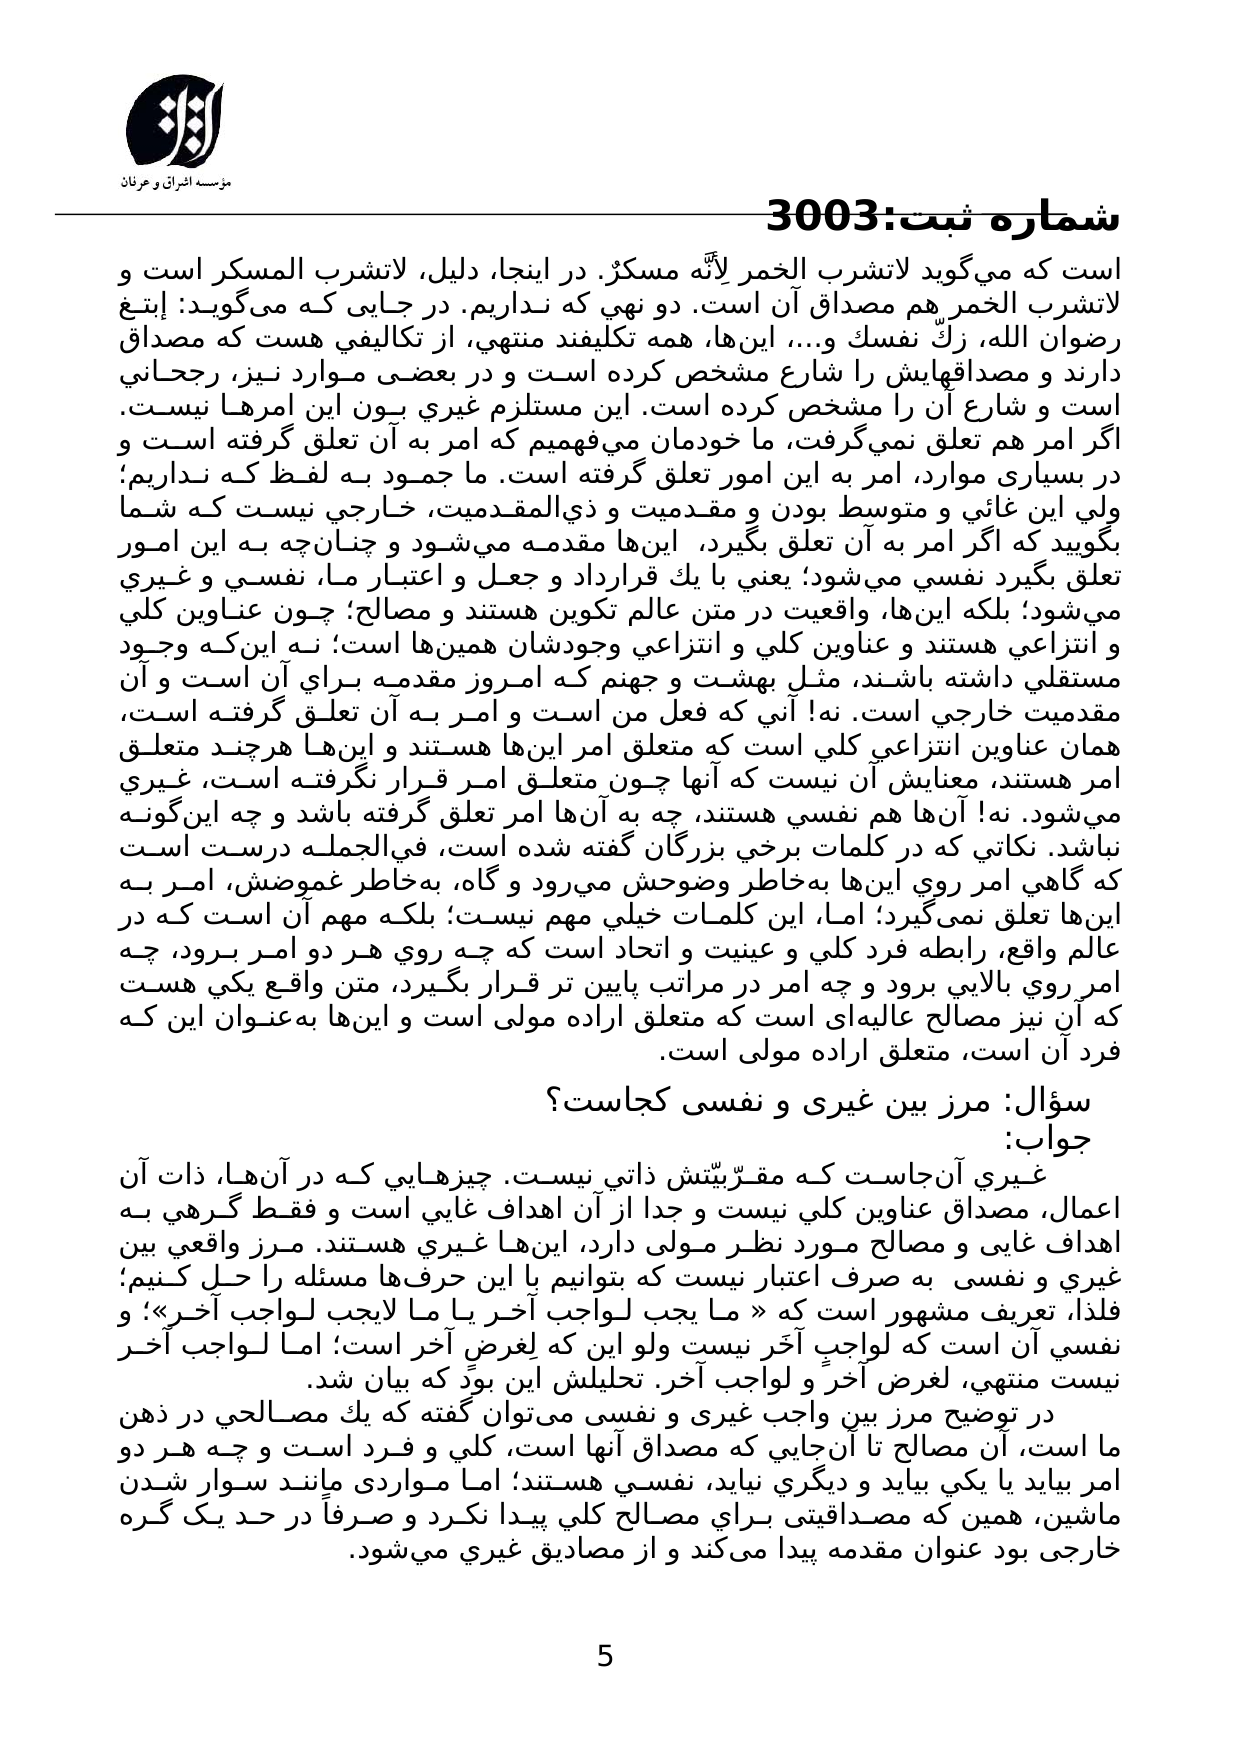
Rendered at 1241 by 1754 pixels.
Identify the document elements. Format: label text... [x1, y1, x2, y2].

subtitle سؤال: مرز بین غیری و نفسی کجاست؟ [118, 1080, 1122, 1119]
picture [117, 73, 232, 192]
subtitle جواب: [118, 1119, 1122, 1158]
text در توضیح مرز بین واجب غیری و نفسی می‌توان گفته که يك مصالحي در ذهن ما است، آن مصالح تا آن‌جايي كه مصداق آنها است، كلي و فرد است و چه هر دو امر بيايد يا يكي بيايد و ديگري نيايد، نفسي هستند؛ اما مواردی مانند سوار شدن ماشین، همين كه مصداقيتی براي مصالح كلي پيدا نكرد و صرفاً در حد یک گره خارجی بود عنوان مقدمه پیدا می‌کند و از مصادیق غيري مي‌شود. [118, 1395, 1122, 1565]
text غيري آن‌جاست که مقرّبيّتش ذاتي نيست. چيزهايي كه در آن‌ها، ذات آن اعمال، مصداق عناوين كلي نيست و جدا از آن اهداف غايي است و فقط گرهي به اهداف غایی و مصالح مورد نظر مولی دارد، اين‌ها غيري هستند. مرز واقعي بين غيري و نفسی به صرف اعتبار نيست كه بتوانیم با اين حرف‌ها مسئله را حل كنيم؛ فلذا، تعريف مشهور است كه « ما يجب لواجب آخر يا ما لايجب لواجب آخر»؛ و نفسي آن است كه لواجبٍ آخَر نيست ولو اين كه لِغرضٍ آخر است؛ اما لواجب آخر نيست منتهي، لغرض آخر و لواجب آخر. تحليلش اين بود كه بيان شد. [118, 1158, 1122, 1395]
